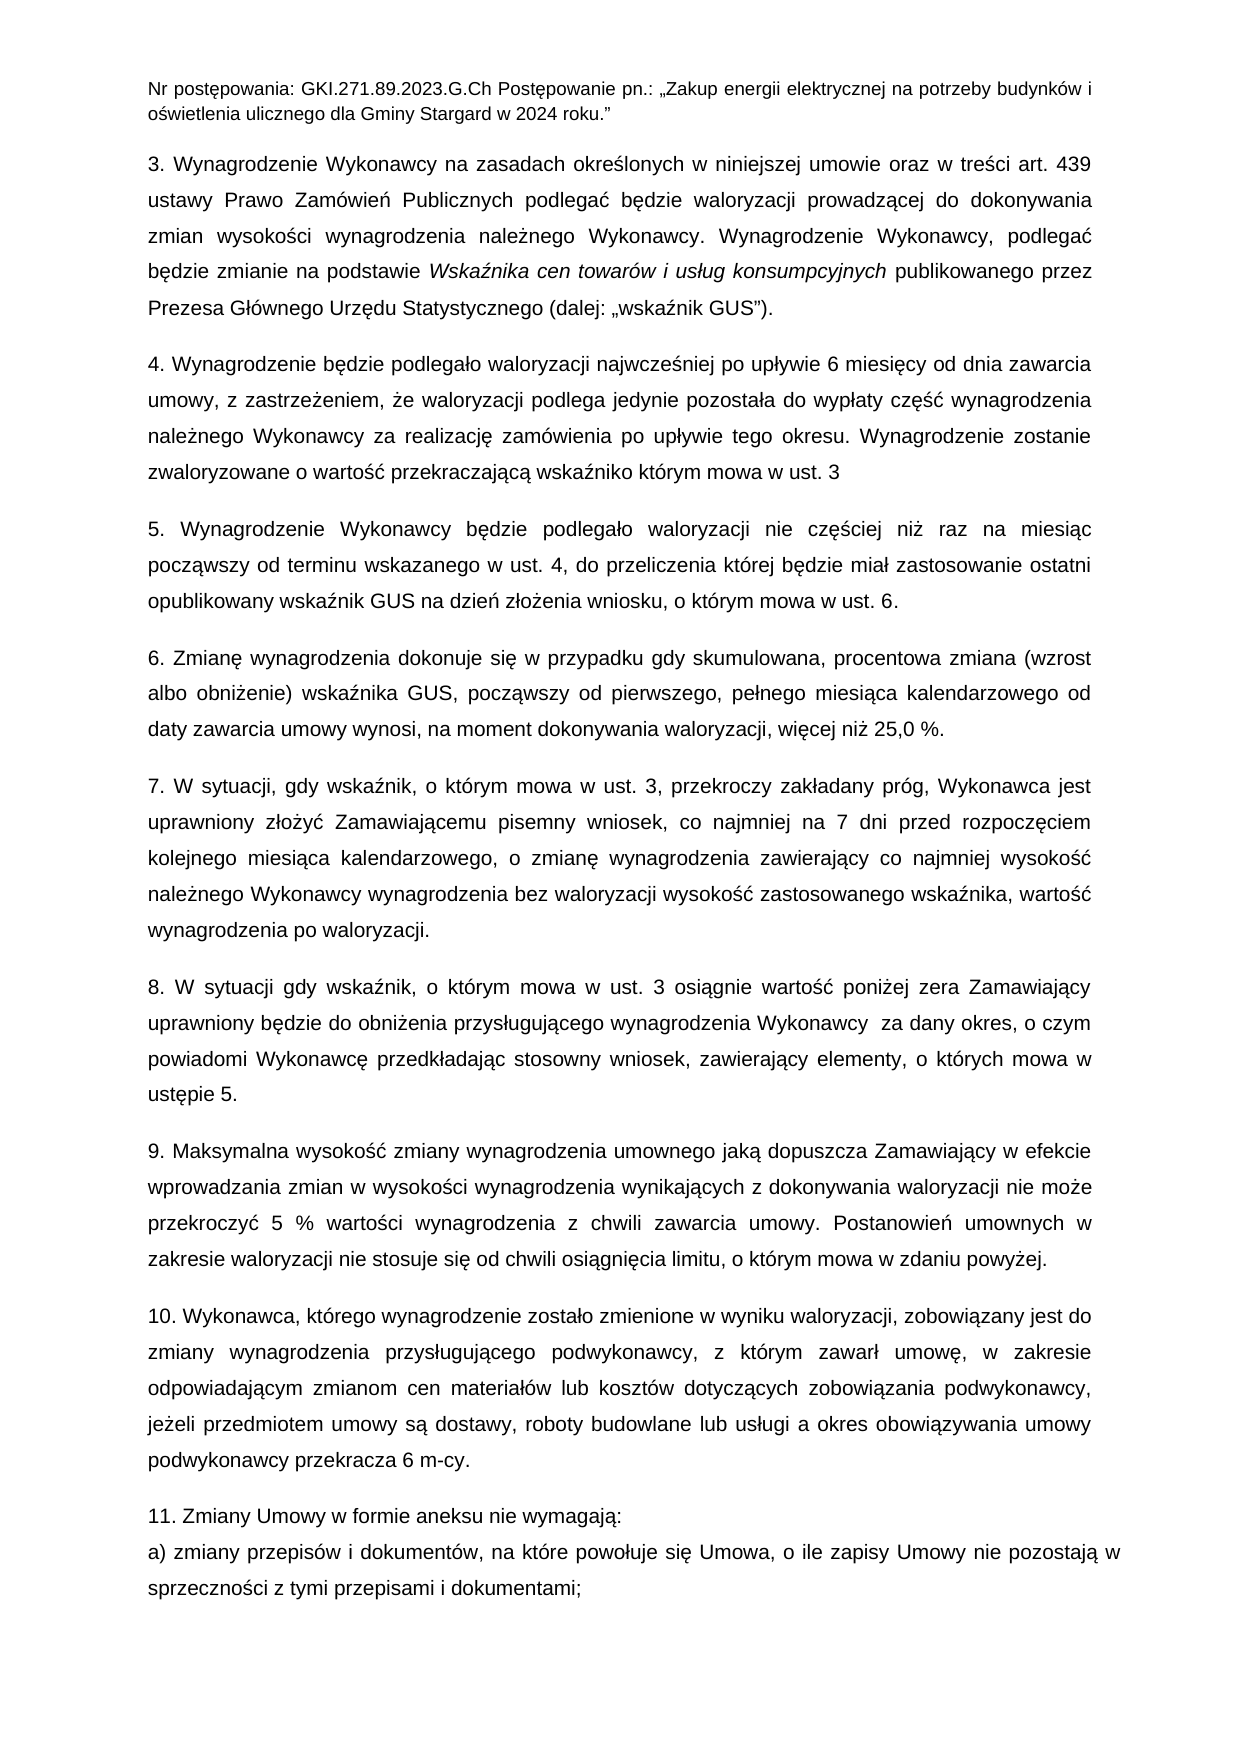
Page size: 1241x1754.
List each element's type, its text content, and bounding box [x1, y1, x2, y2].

text 3. Wynagrodzenie Wykonawcy na zasadach określonych w niniejszej umowie oraz w treści art. 439 ustawy Prawo Zamówień Publicznych podlegać będzie waloryzacji prowadzącej do dokonywania zmian wysokości wynagrodzenia należnego Wykonawcy. Wynagrodzenie Wykonawcy, podlegać będzie zmianie na podstawie Wskaźnika cen towarów i usług konsumpcyjnych publikowanego przez Prezesa Głównego Urzędu Statystycznego (dalej: „wskaźnik GUS”). [148, 152, 1093, 319]
text 11. Zmiany Umowy w formie aneksu nie wymagają: [148, 1504, 1093, 1528]
text 8. W sytuacji gdy wskaźnik, o którym mowa w ust. 3 osiągnie wartość poniżej zera Zamawiający uprawniony będzie do obniżenia przysługującego wynagrodzenia Wykonawcy za dany okres, o czym powiadomi Wykonawcę przedkładając stosowny wniosek, zawierający elementy, o których mowa w ustępie 5. [148, 974, 1093, 1106]
text 10. Wykonawca, którego wynagrodzenie zostało zmienione w wyniku waloryzacji, zobowiązany jest do zmiany wynagrodzenia przysługującego podwykonawcy, z którym zawarł umowę, w zakresie odpowiadającym zmianom cen materiałów lub kosztów dotyczących zobowiązania podwykonawcy, jeżeli przedmiotem umowy są dostawy, roboty budowlane lub usługi a okres obowiązywania umowy podwykonawcy przekracza 6 m-cy. [148, 1304, 1093, 1471]
text a) zmiany przepisów i dokumentów, na które powołuje się Umowa, o ile zapisy Umowy nie pozostają w sprzeczności z tymi przepisami i dokumentami; [148, 1540, 1123, 1600]
text 7. W sytuacji, gdy wskaźnik, o którym mowa w ust. 3, przekroczy zakładany próg, Wykonawca jest uprawniony złożyć Zamawiającemu pisemny wniosek, co najmniej na 7 dni przed rozpoczęciem kolejnego miesiąca kalendarzowego, o zmianę wynagrodzenia zawierający co najmniej wysokość należnego Wykonawcy wynagrodzenia bez waloryzacji wysokość zastosowanego wskaźnika, wartość wynagrodzenia po waloryzacji. [148, 774, 1093, 942]
text 9. Maksymalna wysokość zmiany wynagrodzenia umownego jaką dopuszcza Zamawiający w efekcie wprowadzania zmian w wysokości wynagrodzenia wynikających z dokonywania waloryzacji nie może przekroczyć 5 % wartości wynagrodzenia z chwili zawarcia umowy. Postanowień umownych w zakresie waloryzacji nie stosuje się od chwili osiągnięcia limitu, o którym mowa w zdaniu powyżej. [148, 1139, 1093, 1271]
text 4. Wynagrodzenie będzie podlegało waloryzacji najwcześniej po upływie 6 miesięcy od dnia zawarcia umowy, z zastrzeżeniem, że waloryzacji podlega jedynie pozostała do wypłaty część wynagrodzenia należnego Wykonawcy za realizację zamówienia po upływie tego okresu. Wynagrodzenie zostanie zwaloryzowane o wartość przekraczającą wskaźniko którym mowa w ust. 3 [148, 352, 1093, 484]
text 6. Zmianę wynagrodzenia dokonuje się w przypadku gdy skumulowana, procentowa zmiana (wzrost albo obniżenie) wskaźnika GUS, począwszy od pierwszego, pełnego miesiąca kalendarzowego od daty zawarcia umowy wynosi, na moment dokonywania waloryzacji, więcej niż 25,0 %. [148, 645, 1093, 741]
text 5. Wynagrodzenie Wykonawcy będzie podlegało waloryzacji nie częściej niż raz na miesiąc począwszy od terminu wskazanego w ust. 4, do przeliczenia której będzie miał zastosowanie ostatni opublikowany wskaźnik GUS na dzień złożenia wniosku, o którym mowa w ust. 6. [148, 517, 1093, 612]
